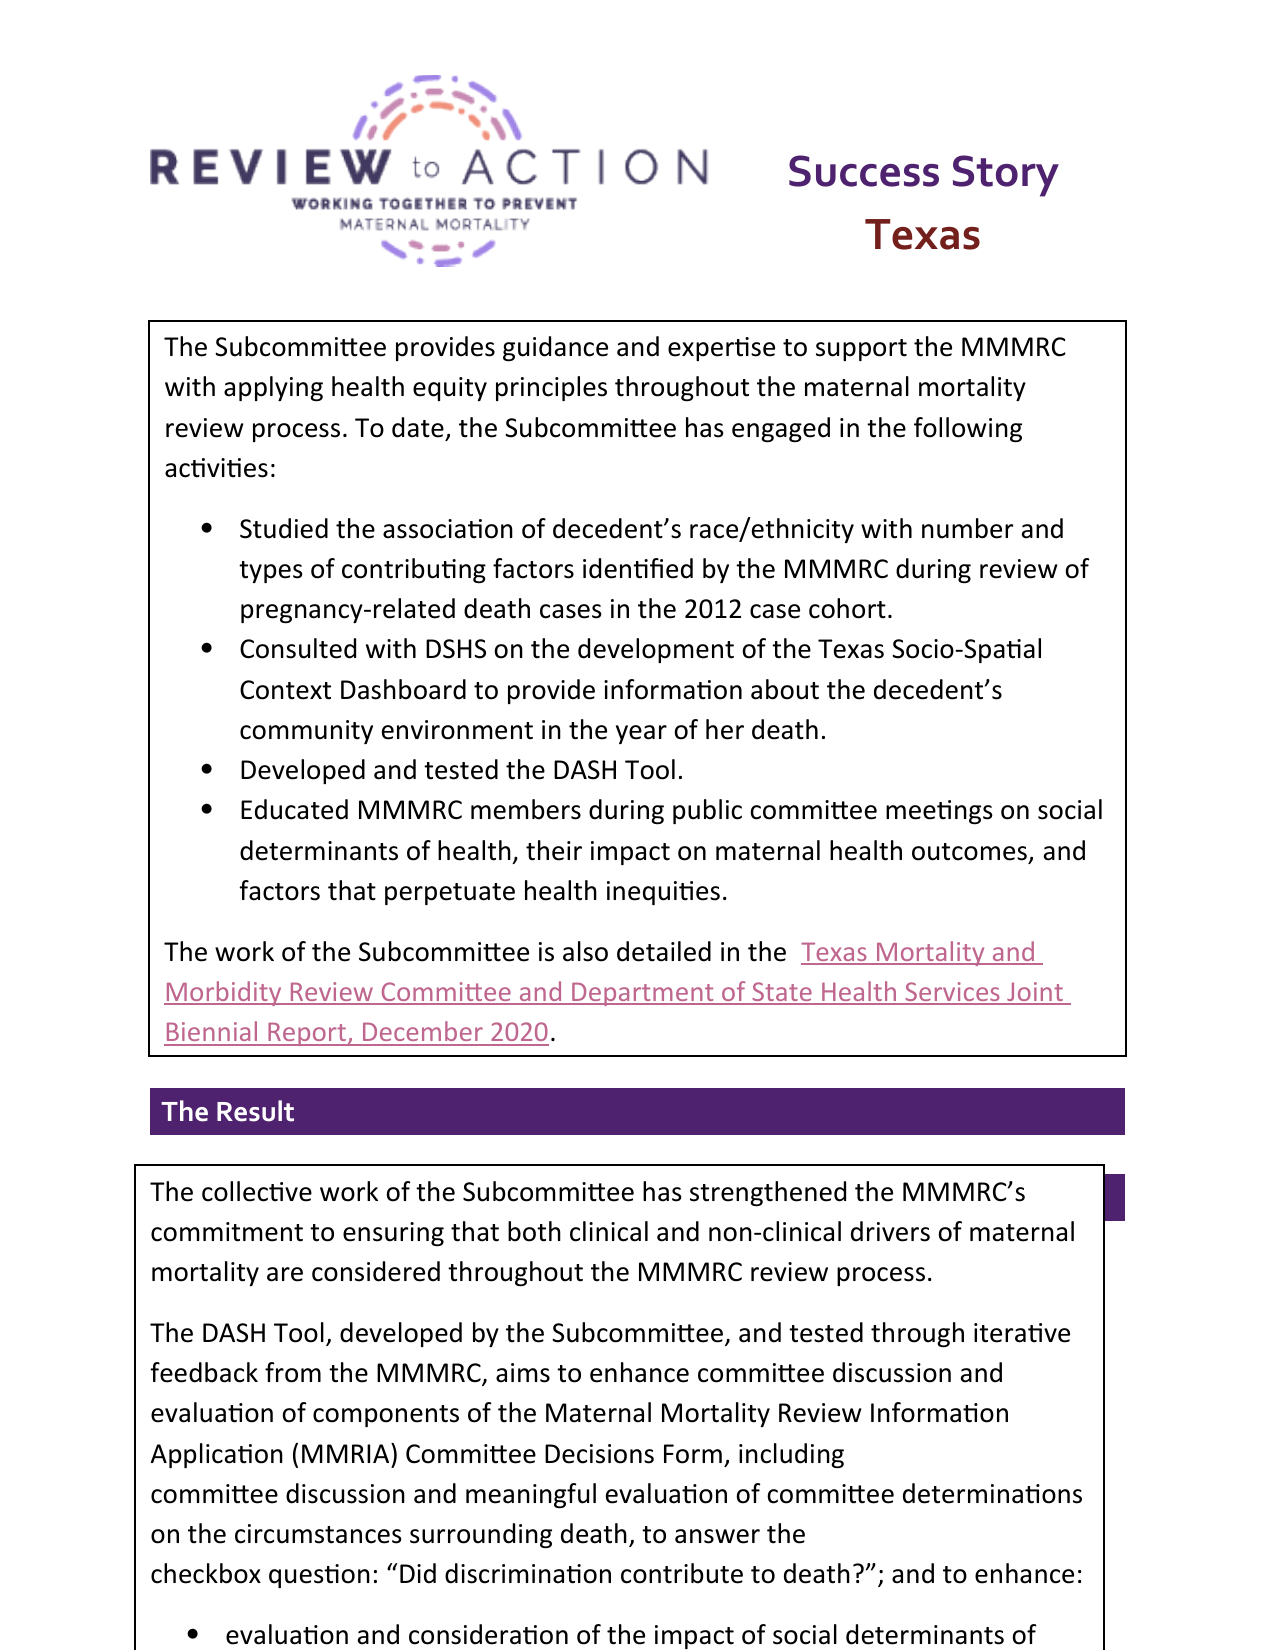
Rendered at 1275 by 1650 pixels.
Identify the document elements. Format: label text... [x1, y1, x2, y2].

picture [150, 75, 709, 267]
table_header The Result [150, 1088, 1125, 1135]
